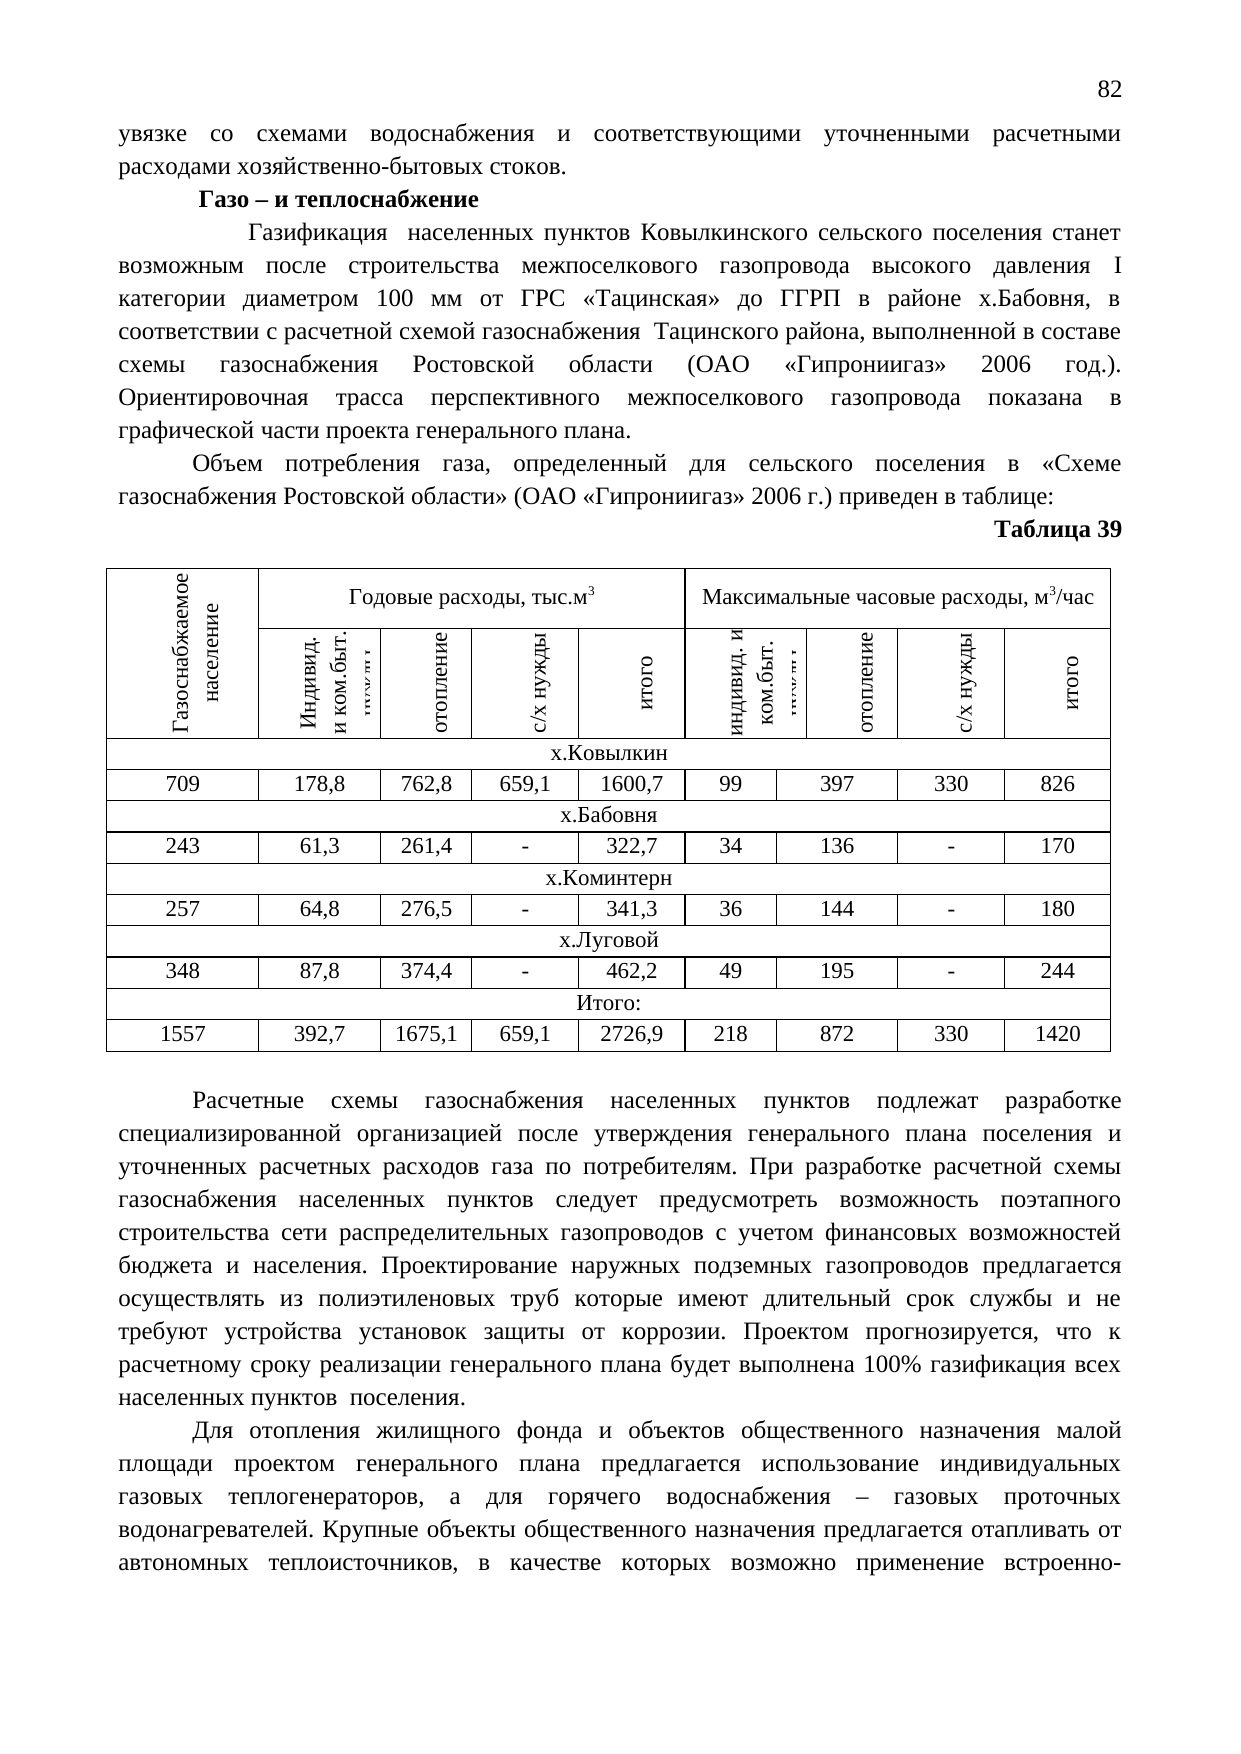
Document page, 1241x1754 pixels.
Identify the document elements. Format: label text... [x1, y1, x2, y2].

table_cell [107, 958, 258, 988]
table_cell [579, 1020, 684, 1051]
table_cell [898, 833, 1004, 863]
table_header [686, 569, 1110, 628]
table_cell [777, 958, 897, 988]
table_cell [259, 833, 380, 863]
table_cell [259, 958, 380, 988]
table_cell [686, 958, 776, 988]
text Газификация населенных пунктов Ковылкинского сельского поселения станет возможным после строительства межпоселкового газопровода высокого давления I категории диаметром 100 мм от ГРС «Тацинская» до ГГРП в районе х.Бабовня, в соответствии с расчетной схемой газоснабжения Тацинского района, выполненной в составе схемы газоснабжения Ростовской области (ОАО «Гипрониигаз» 2006 год.). Ориентировочная трасса перспективного межпоселкового газопровода показана в графической части проекта генерального плана. [118, 217, 1122, 444]
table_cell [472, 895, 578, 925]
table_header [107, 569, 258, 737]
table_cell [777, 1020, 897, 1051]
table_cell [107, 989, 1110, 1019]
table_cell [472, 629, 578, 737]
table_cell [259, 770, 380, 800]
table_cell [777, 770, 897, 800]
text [118, 118, 1122, 180]
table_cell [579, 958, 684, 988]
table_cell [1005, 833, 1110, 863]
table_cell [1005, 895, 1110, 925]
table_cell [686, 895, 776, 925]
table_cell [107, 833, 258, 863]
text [118, 1415, 1122, 1576]
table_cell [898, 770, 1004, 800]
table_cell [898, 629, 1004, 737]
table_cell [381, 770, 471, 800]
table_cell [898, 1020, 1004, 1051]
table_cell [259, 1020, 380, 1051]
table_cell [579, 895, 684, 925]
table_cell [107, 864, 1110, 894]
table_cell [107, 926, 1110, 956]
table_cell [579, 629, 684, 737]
text Газо – и теплоснабжение [118, 184, 1122, 213]
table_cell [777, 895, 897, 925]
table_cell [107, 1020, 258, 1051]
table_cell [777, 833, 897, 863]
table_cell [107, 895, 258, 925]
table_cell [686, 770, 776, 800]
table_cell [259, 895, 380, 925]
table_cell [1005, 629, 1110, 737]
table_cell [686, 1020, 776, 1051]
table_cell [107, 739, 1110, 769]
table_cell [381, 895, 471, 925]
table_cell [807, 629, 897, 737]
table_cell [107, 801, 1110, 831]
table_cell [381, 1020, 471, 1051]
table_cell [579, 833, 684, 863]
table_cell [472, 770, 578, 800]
text Таблица 39 [118, 514, 1122, 543]
text Объем потребления газа, определенный для сельского поселения в «Схеме газоснабжения Ростовской области» (ОАО «Гипрониигаз» 2006 г.) приведен в таблице: [118, 448, 1122, 510]
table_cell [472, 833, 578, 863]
text Расчетные схемы газоснабжения населенных пунктов подлежат разработке специализированной организацией после утверждения генерального плана поселения и уточненных расчетных расходов газа по потребителям. При разработке расчетной схемы газоснабжения населенных пунктов следует предусмотреть возможность поэтапного строительства сети распределительных газопроводов с учетом финансовых возможностей бюджета и населения. Проектирование наружных подземных газопроводов предлагается осуществлять из полиэтиленовых труб которые имеют длительный срок службы и не требуют устройства установок защиты от коррозии. Проектом прогнозируется, что к расчетному сроку реализации генерального плана будет выполнена 100% газификация всех населенных пунктов поселения. [118, 1085, 1122, 1411]
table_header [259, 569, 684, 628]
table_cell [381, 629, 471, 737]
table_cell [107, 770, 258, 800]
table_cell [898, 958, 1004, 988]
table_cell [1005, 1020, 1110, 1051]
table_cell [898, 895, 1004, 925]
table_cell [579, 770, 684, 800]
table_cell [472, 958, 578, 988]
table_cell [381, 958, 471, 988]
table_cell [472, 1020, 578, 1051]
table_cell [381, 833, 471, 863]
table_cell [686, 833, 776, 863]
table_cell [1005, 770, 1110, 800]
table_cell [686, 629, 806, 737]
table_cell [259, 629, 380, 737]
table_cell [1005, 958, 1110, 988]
